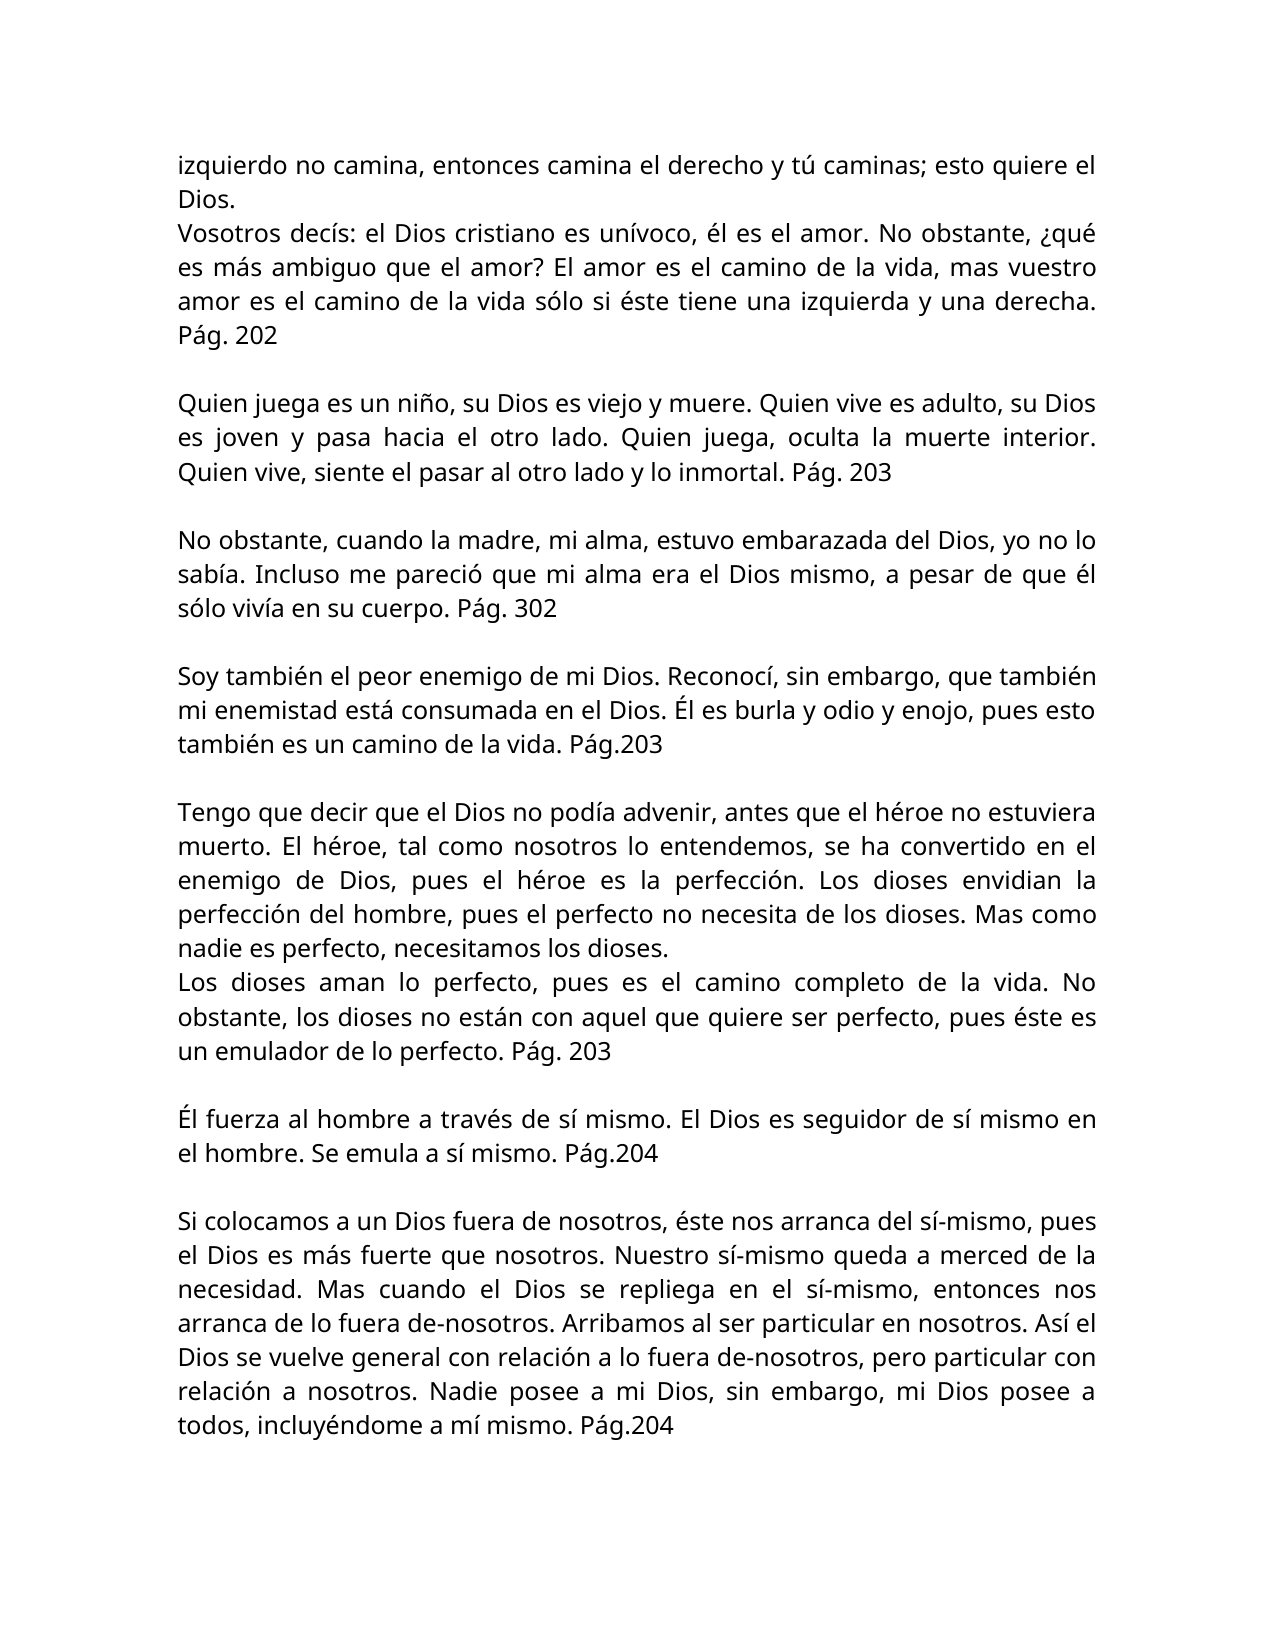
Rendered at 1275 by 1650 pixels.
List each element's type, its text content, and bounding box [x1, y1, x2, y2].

text Él fuerza al hombre a través de sí mismo. El Dios es seguidor de sí mismo en el hombre. Se emula a sí mismo. Pág.204 [177, 1101, 1098, 1169]
text Los dioses aman lo perfecto, pues es el camino completo de la vida. No obstante, los dioses no están con aquel que quiere ser perfecto, pues éste es un emulador de lo perfecto. Pág. 203 [177, 965, 1098, 1067]
text Vosotros decís: el Dios cristiano es unívoco, él es el amor. No obstante, ¿qué es más ambiguo que el amor? El amor es el camino de la vida, mas vuestro amor es el camino de la vida sólo si éste tiene una izquierda y una derecha. Pág. 202 [177, 216, 1098, 352]
text Si colocamos a un Dios fuera de nosotros, éste nos arranca del sí-mismo, pues el Dios es más fuerte que nosotros. Nuestro sí-mismo queda a merced de la necesidad. Mas cuando el Dios se repliega en el sí-mismo, entonces nos arranca de lo fuera de-nosotros. Arribamos al ser particular en nosotros. Así el Dios se vuelve general con relación a lo fuera de-nosotros, pero particular con relación a nosotros. Nadie posee a mi Dios, sin embargo, mi Dios posee a todos, incluyéndome a mí mismo. Pág.204 [177, 1203, 1098, 1442]
text Soy también el peor enemigo de mi Dios. Reconocí, sin embargo, que también mi enemistad está consumada en el Dios. Él es burla y odio y enojo, pues esto también es un camino de la vida. Pág.203 [177, 658, 1098, 761]
text Tengo que decir que el Dios no podía advenir, antes que el héroe no estuviera muerto. El héroe, tal como nosotros lo entendemos, se ha convertido en el enemigo de Dios, pues el héroe es la perfección. Los dioses envidian la perfección del hombre, pues el perfecto no necesita de los dioses. Mas como nadie es perfecto, necesitamos los dioses. [177, 795, 1098, 965]
text Quien juega es un niño, su Dios es viejo y muere. Quien vive es adulto, su Dios es joven y pasa hacia el otro lado. Quien juega, oculta la muerte interior. Quien vive, siente el pasar al otro lado y lo inmortal. Pág. 203 [177, 386, 1098, 488]
text No obstante, cuando la madre, mi alma, estuvo embarazada del Dios, yo no lo sabía. Incluso me pareció que mi alma era el Dios mismo, a pesar de que él sólo vivía en su cuerpo. Pág. 302 [177, 522, 1098, 624]
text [177, 148, 1098, 216]
